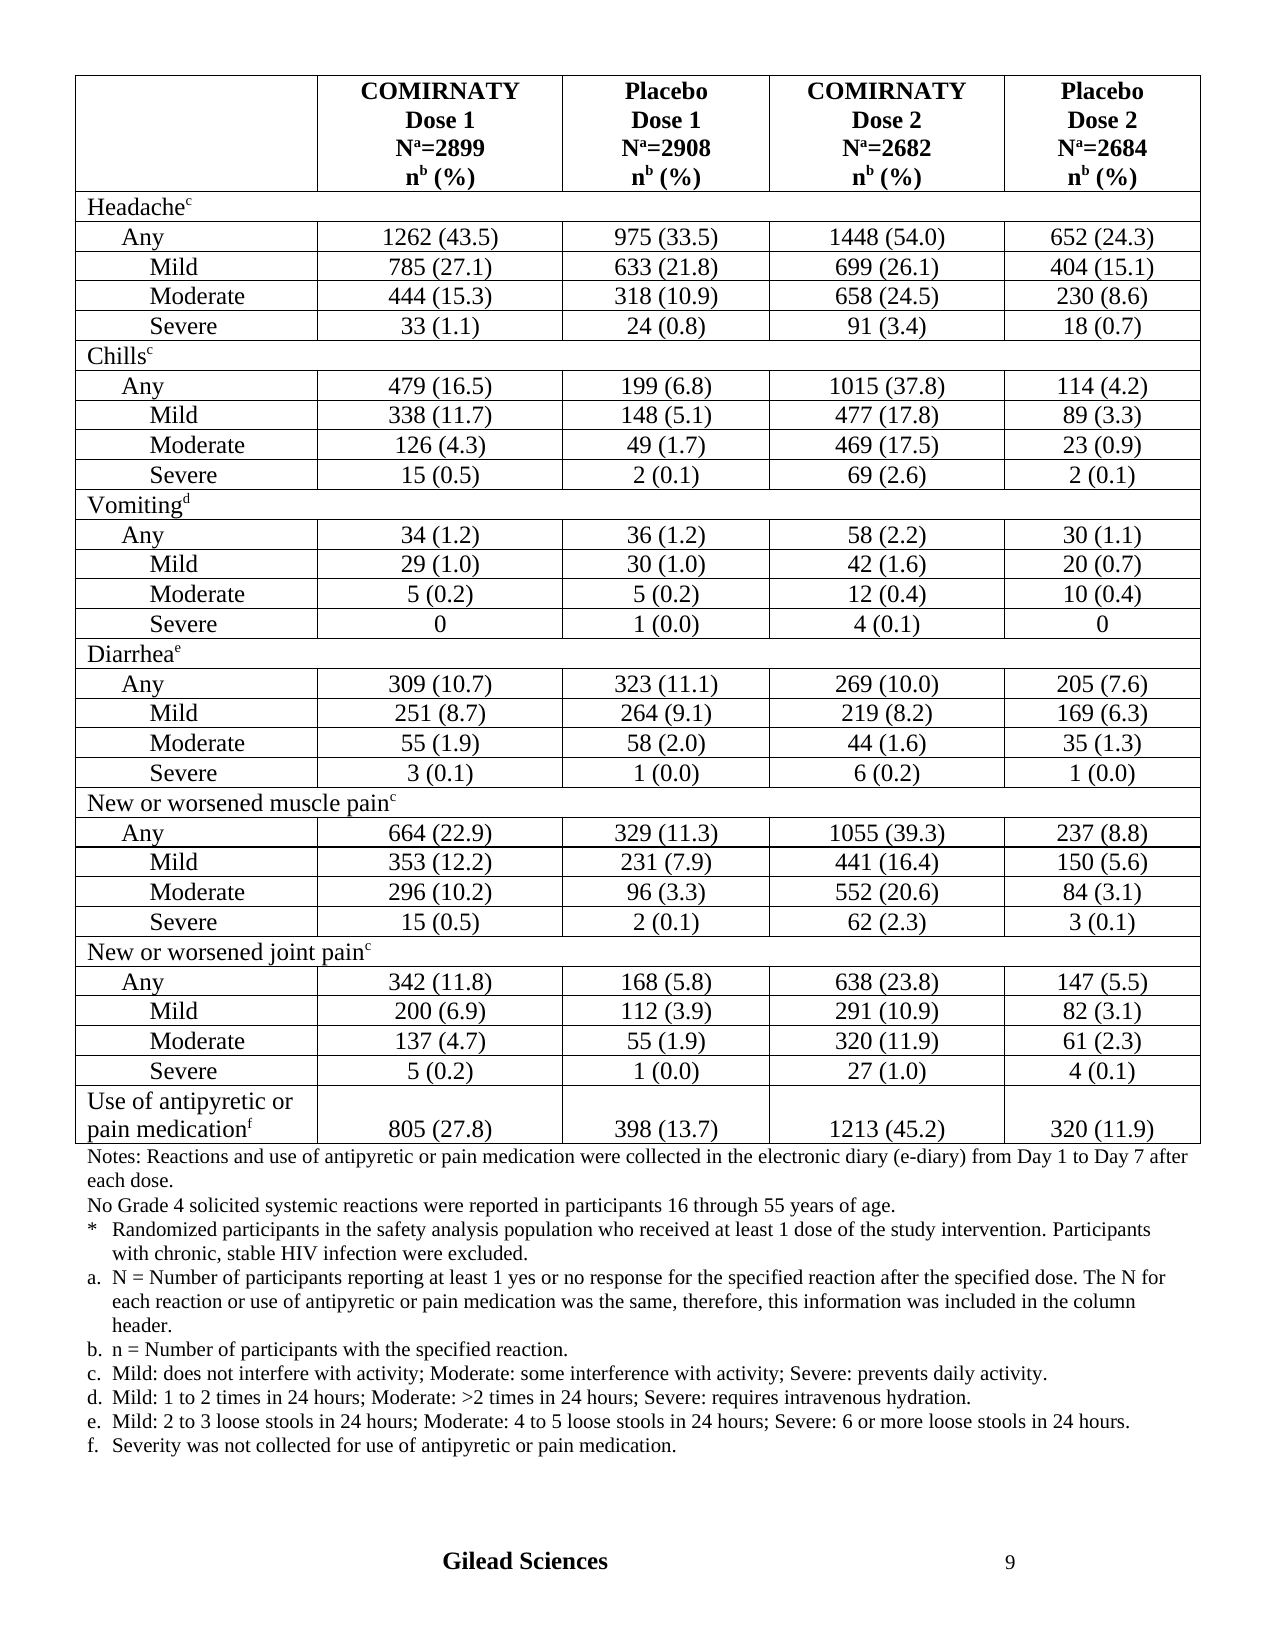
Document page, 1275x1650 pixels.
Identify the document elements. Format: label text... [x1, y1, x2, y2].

table_cell 91 (3.4) [770, 311, 1004, 340]
table_cell 975 (33.5) [563, 222, 769, 251]
table_cell 699 (26.1) [770, 252, 1004, 280]
table_cell 200 (6.9) [318, 996, 562, 1025]
table_cell Diarrheae [76, 639, 1200, 668]
table_cell Any [76, 371, 317, 399]
table_cell 1 (0.0) [563, 1056, 769, 1085]
table_cell 552 (20.6) [770, 877, 1004, 906]
table_cell 231 (7.9) [563, 848, 769, 876]
table_cell 469 (17.5) [770, 430, 1004, 459]
table_cell Use of antipyretic or pain medicationf [76, 1086, 317, 1143]
table_cell 4 (0.1) [770, 609, 1004, 638]
table_cell Moderate [76, 281, 317, 310]
table_cell 30 (1.1) [1005, 520, 1200, 548]
table_cell 15 (0.5) [318, 907, 562, 936]
table_cell Mild [76, 848, 317, 876]
table_cell 4 (0.1) [1005, 1056, 1200, 1085]
table_cell 15 (0.5) [318, 460, 562, 489]
table_cell Severe [76, 758, 317, 787]
table_cell 150 (5.6) [1005, 848, 1200, 876]
table_cell 10 (0.4) [1005, 579, 1200, 608]
table_cell 291 (10.9) [770, 996, 1004, 1025]
table_cell 323 (11.1) [563, 669, 769, 697]
table_cell 33 (1.1) [318, 311, 562, 340]
table_cell 5 (0.2) [318, 1056, 562, 1085]
table_cell 168 (5.8) [563, 967, 769, 995]
table_cell 147 (5.5) [1005, 967, 1200, 995]
table_header [76, 76, 317, 191]
table_cell Severe [76, 460, 317, 489]
table_cell 5 (0.2) [318, 579, 562, 608]
table_cell 441 (16.4) [770, 848, 1004, 876]
table_cell 230 (8.6) [1005, 281, 1200, 310]
table_cell 398 (13.7) [563, 1086, 769, 1143]
table_cell 296 (10.2) [318, 877, 562, 906]
table_cell 61 (2.3) [1005, 1026, 1200, 1055]
table_cell Moderate [76, 579, 317, 608]
table_cell Moderate [76, 877, 317, 906]
table_cell 199 (6.8) [563, 371, 769, 399]
table_cell 112 (3.9) [563, 996, 769, 1025]
table_cell 148 (5.1) [563, 401, 769, 429]
table_cell 1 (0.0) [1005, 758, 1200, 787]
table_cell 329 (11.3) [563, 818, 769, 846]
table_cell 62 (2.3) [770, 907, 1004, 936]
table_cell 320 (11.9) [1005, 1086, 1200, 1143]
table_cell 84 (3.1) [1005, 877, 1200, 906]
table_cell Mild [76, 401, 317, 429]
table_cell 205 (7.6) [1005, 669, 1200, 697]
table_cell Any [76, 669, 317, 697]
table_cell Headachec [76, 192, 1200, 221]
table_cell 18 (0.7) [1005, 311, 1200, 340]
table_cell 269 (10.0) [770, 669, 1004, 697]
table_cell 49 (1.7) [563, 430, 769, 459]
table_cell 58 (2.0) [563, 728, 769, 757]
table_cell 237 (8.8) [1005, 818, 1200, 846]
table_header Placebo Dose 2 Na=2684 nb (%) [1005, 76, 1200, 191]
table_cell 320 (11.9) [770, 1026, 1004, 1055]
table_cell 29 (1.0) [318, 550, 562, 578]
table_cell 114 (4.2) [1005, 371, 1200, 399]
table_cell 55 (1.9) [563, 1026, 769, 1055]
table_cell 137 (4.7) [318, 1026, 562, 1055]
table_cell 126 (4.3) [318, 430, 562, 459]
table_cell Moderate [76, 728, 317, 757]
table_header COMIRNATY Dose 1 Na=2899 nb (%) [318, 76, 562, 191]
table_cell 652 (24.3) [1005, 222, 1200, 251]
table_cell 44 (1.6) [770, 728, 1004, 757]
table_cell 658 (24.5) [770, 281, 1004, 310]
table_cell 1262 (43.5) [318, 222, 562, 251]
table_cell Notes: Reactions and use of antipyretic or pain medication were collected in the electronic diary (e-diary) from Day 1 to Day 7 after each dose. No Grade 4 solicited systemic reactions were reported in participants 16 through 55 years of age. * Randomized participants in the safety analysis population who received at least 1 dose of the study intervention. Participants with chronic, stable HIV infection were excluded. a. N = Number of participants reporting at least 1 yes or no response for the specified reaction after the specified dose. The N for each reaction or use of antipyretic or pain medication was the same, therefore, this information was included in the column header. b. n = Number of participants with the specified reaction. c. Mild: does not interfere with activity; Moderate: some interference with activity; Severe: prevents daily activity. d. Mild: 1 to 2 times in 24 hours; Moderate: >2 times in 24 hours; Severe: requires intravenous hydration. e. Mild: 2 to 3 loose stools in 24 hours; Moderate: 4 to 5 loose stools in 24 hours; Severe: 6 or more loose stools in 24 hours. f. Severity was not collected for use of antipyretic or pain medication. [76, 1144, 1201, 1457]
table_cell Any [76, 520, 317, 548]
table_cell Severe [76, 1056, 317, 1085]
table_cell 2 (0.1) [1005, 460, 1200, 489]
table_cell 805 (27.8) [318, 1086, 562, 1143]
table_cell 318 (10.9) [563, 281, 769, 310]
table_cell Mild [76, 699, 317, 727]
table_cell 264 (9.1) [563, 699, 769, 727]
table_cell 96 (3.3) [563, 877, 769, 906]
table_header Placebo Dose 1 Na=2908 nb (%) [563, 76, 769, 191]
table_cell Mild [76, 252, 317, 280]
table_cell Mild [76, 996, 317, 1025]
table_cell 20 (0.7) [1005, 550, 1200, 578]
table_cell 1055 (39.3) [770, 818, 1004, 846]
table_cell 219 (8.2) [770, 699, 1004, 727]
table_cell 2 (0.1) [563, 907, 769, 936]
table_cell Vomitingd [76, 490, 1200, 519]
table_cell 69 (2.6) [770, 460, 1004, 489]
table_cell 664 (22.9) [318, 818, 562, 846]
table_cell 35 (1.3) [1005, 728, 1200, 757]
table_cell 342 (11.8) [318, 967, 562, 995]
table_cell 24 (0.8) [563, 311, 769, 340]
table_cell 251 (8.7) [318, 699, 562, 727]
table_cell 338 (11.7) [318, 401, 562, 429]
table_cell Chillsc [76, 341, 1200, 370]
table_cell 1 (0.0) [563, 609, 769, 638]
table_cell 353 (12.2) [318, 848, 562, 876]
table_cell 1448 (54.0) [770, 222, 1004, 251]
table_cell 477 (17.8) [770, 401, 1004, 429]
table_cell Severe [76, 609, 317, 638]
table_cell 58 (2.2) [770, 520, 1004, 548]
table_header COMIRNATY Dose 2 Na=2682 nb (%) [770, 76, 1004, 191]
table_cell 169 (6.3) [1005, 699, 1200, 727]
table_cell 12 (0.4) [770, 579, 1004, 608]
table_cell New or worsened joint painc [76, 937, 1200, 966]
table_cell 444 (15.3) [318, 281, 562, 310]
table_cell 82 (3.1) [1005, 996, 1200, 1025]
table_cell Severe [76, 311, 317, 340]
table_cell 479 (16.5) [318, 371, 562, 399]
table_cell New or worsened muscle painc [76, 788, 1200, 817]
table_cell 55 (1.9) [318, 728, 562, 757]
table_cell 42 (1.6) [770, 550, 1004, 578]
table_cell 2 (0.1) [563, 460, 769, 489]
table_cell 633 (21.8) [563, 252, 769, 280]
table_cell 404 (15.1) [1005, 252, 1200, 280]
table_cell 89 (3.3) [1005, 401, 1200, 429]
table_cell 0 [1005, 609, 1200, 638]
table_cell 638 (23.8) [770, 967, 1004, 995]
table_cell 3 (0.1) [318, 758, 562, 787]
table_cell Severe [76, 907, 317, 936]
table_cell 30 (1.0) [563, 550, 769, 578]
table_cell 34 (1.2) [318, 520, 562, 548]
table_cell Mild [76, 550, 317, 578]
table_cell 27 (1.0) [770, 1056, 1004, 1085]
table_cell 23 (0.9) [1005, 430, 1200, 459]
table_cell 1 (0.0) [563, 758, 769, 787]
table_cell 6 (0.2) [770, 758, 1004, 787]
table_cell Any [76, 967, 317, 995]
table_cell 36 (1.2) [563, 520, 769, 548]
table_cell Any [76, 222, 317, 251]
table_cell Moderate [76, 1026, 317, 1055]
table_cell 5 (0.2) [563, 579, 769, 608]
table_cell 309 (10.7) [318, 669, 562, 697]
table_cell 785 (27.1) [318, 252, 562, 280]
table_cell 1213 (45.2) [770, 1086, 1004, 1143]
table_cell 0 [318, 609, 562, 638]
table_cell Any [76, 818, 317, 846]
table_cell 1015 (37.8) [770, 371, 1004, 399]
table_cell 3 (0.1) [1005, 907, 1200, 936]
table_cell Moderate [76, 430, 317, 459]
